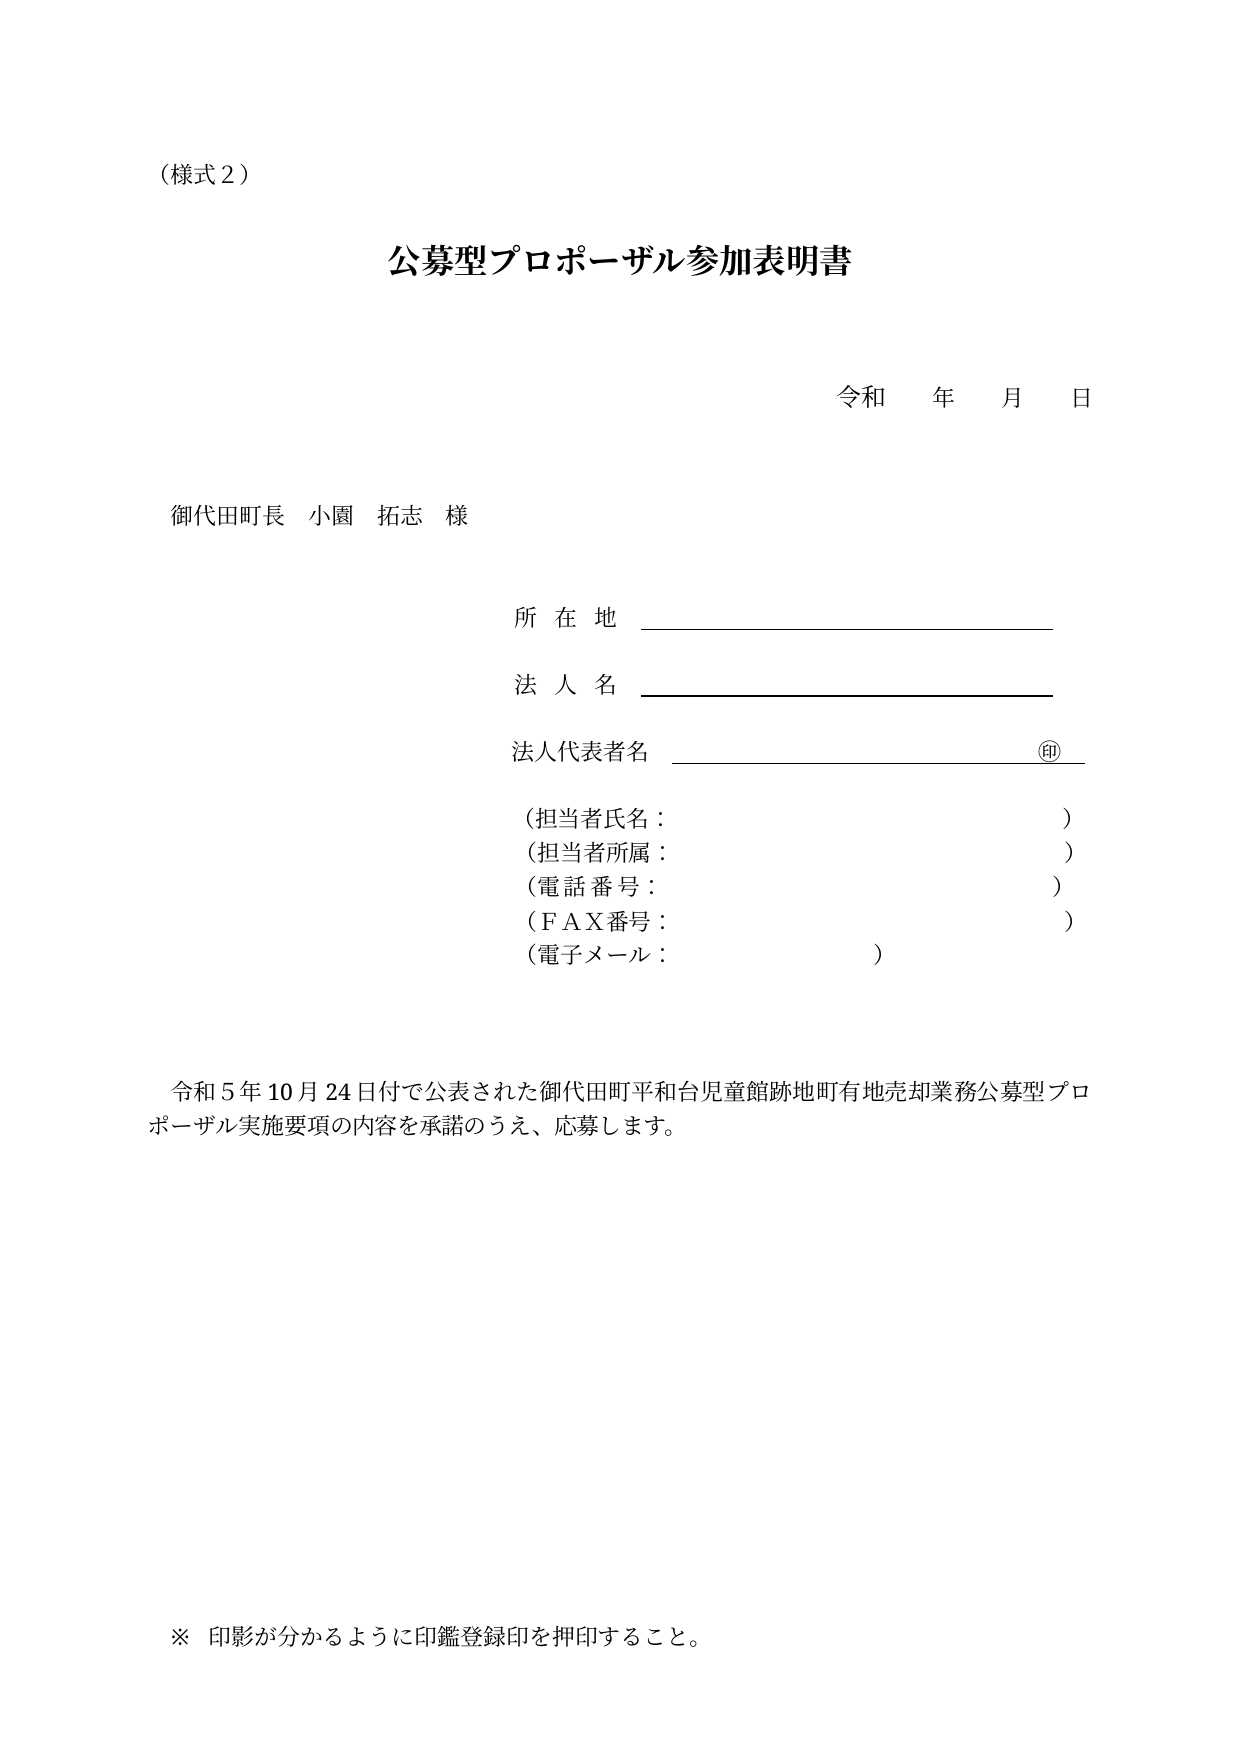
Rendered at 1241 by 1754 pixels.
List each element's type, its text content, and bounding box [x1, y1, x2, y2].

text （担当者所属： ） [468, 835, 1093, 869]
text 御代田町長 小園 拓志 様 [148, 498, 1092, 532]
text （担当者氏名： ） [413, 801, 1093, 835]
text 法人名 [148, 667, 1092, 701]
text （ＦＡＸ番号： ） [468, 903, 1093, 937]
text （電子メール： ） [468, 937, 1093, 971]
text 令和５年10月24日付で公表された御代田町平和台児童館跡地町有地売却業務公募型プロポーザル実施要項の内容を承諾のうえ、応募します。 [148, 1073, 1092, 1141]
list 印影が分かるように印鑑登録印を押印すること。 [171, 1618, 1092, 1652]
text （電話番号： ） [468, 869, 1093, 903]
text 令和 年 月 日 [148, 361, 1092, 429]
text （様式２） [148, 157, 1092, 191]
text 公募型プロポーザル参加表明書 [148, 225, 1092, 293]
text 所在地 [148, 600, 1092, 634]
text 法人代表者名 ㊞ [148, 734, 1092, 768]
